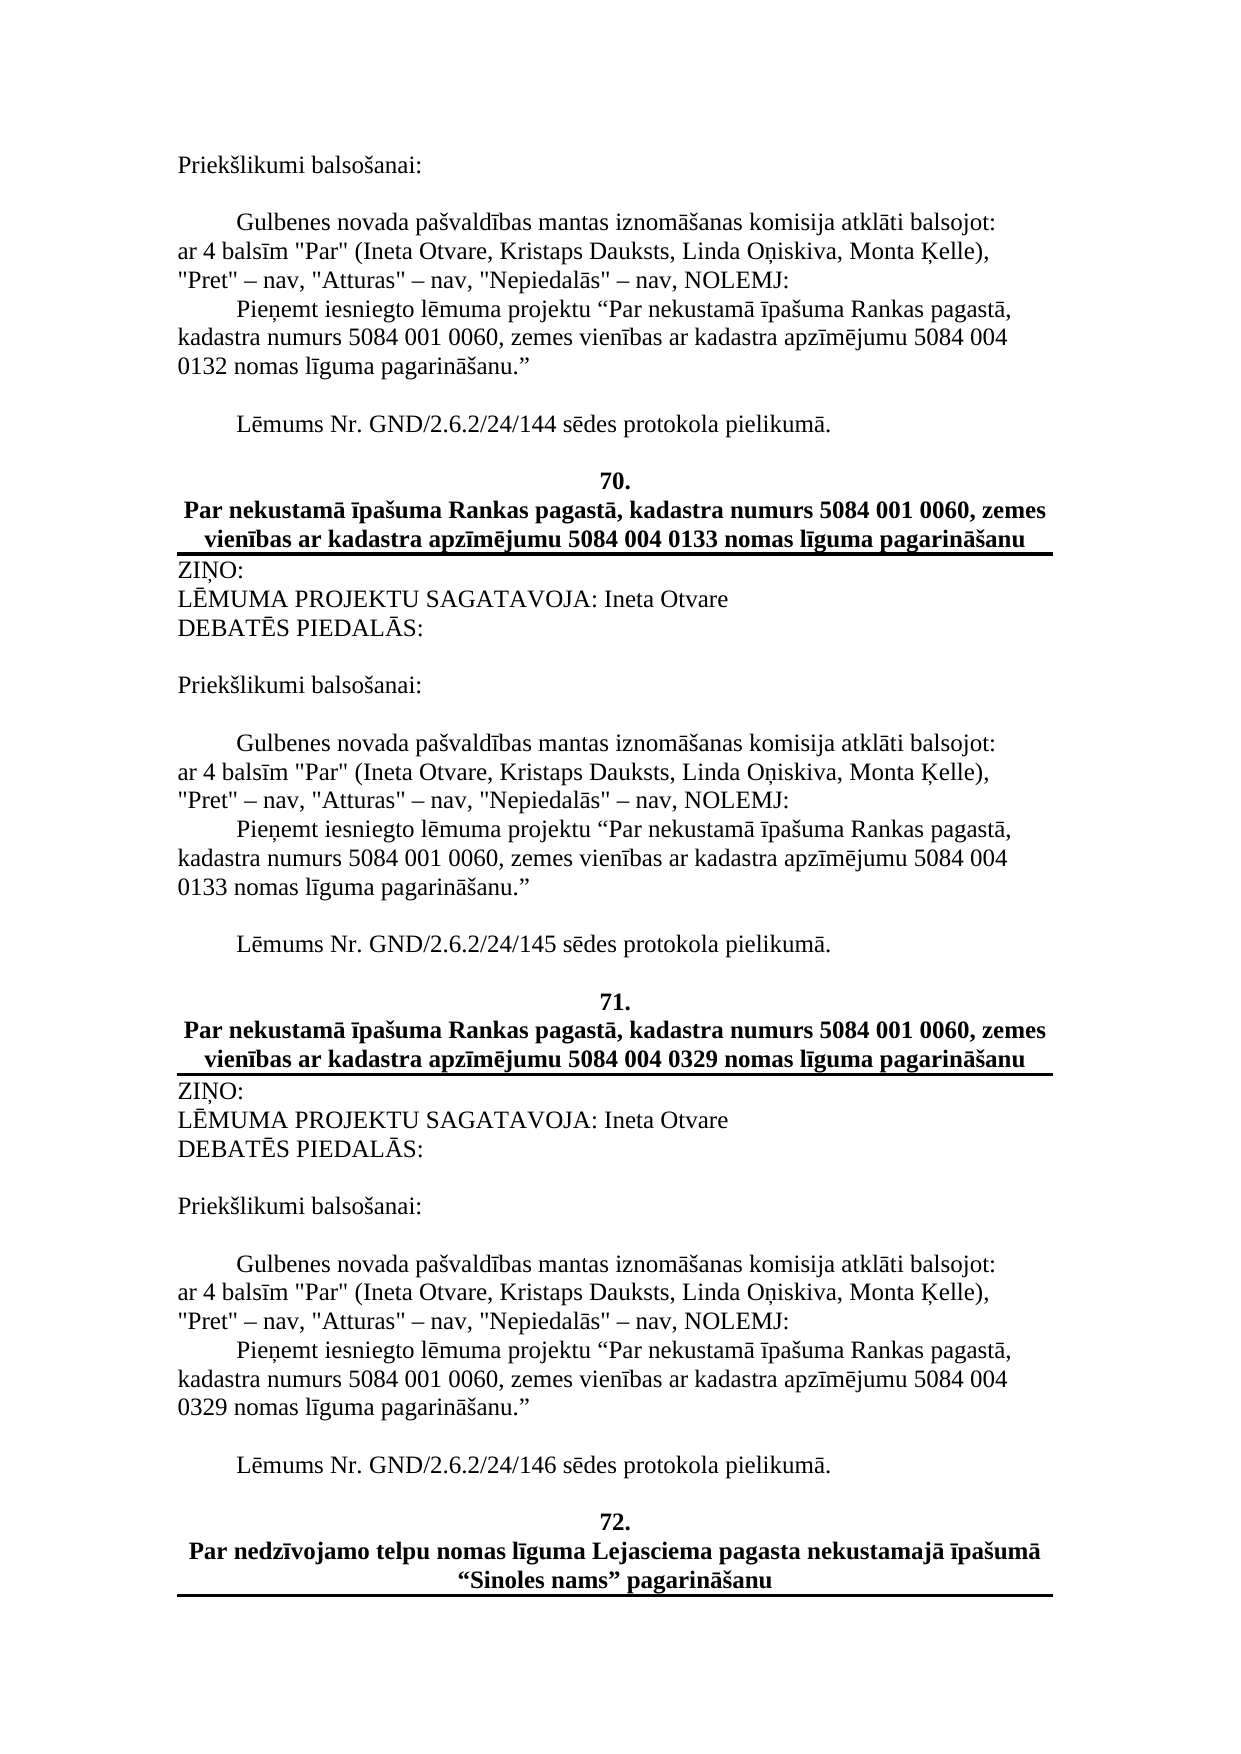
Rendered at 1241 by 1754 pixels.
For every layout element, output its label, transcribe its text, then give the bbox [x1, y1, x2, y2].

text 71. [177, 987, 1053, 1016]
text Priekšlikumi balsošanai: [177, 1191, 1053, 1220]
text Pieņemt iesniegto lēmuma projektu “Par nekustamā īpašuma Rankas pagastā, kadastra numurs 5084 001 0060, zemes vienības ar kadastra apzīmējumu 5084 004 0133 nomas līguma pagarināšanu.” [177, 814, 1053, 901]
text Priekšlikumi balsošanai: [177, 671, 1053, 699]
text ZIŅO: [177, 556, 1053, 584]
text Par nekustamā īpašuma Rankas pagastā, kadastra numurs 5084 001 0060, zemes vienības ar kadastra apzīmējumu 5084 004 0133 nomas līguma pagarināšanu [177, 495, 1053, 552]
text Lēmums Nr. GND/2.6.2/24/145 sēdes protokola pielikumā. [177, 929, 1053, 958]
text 70. [177, 466, 1053, 495]
text DEBATĒS PIEDALĀS: [177, 1134, 1053, 1162]
text Lēmums Nr. GND/2.6.2/24/144 sēdes protokola pielikumā. [177, 409, 1053, 437]
text Gulbenes novada pašvaldības mantas iznomāšanas komisija atklāti balsojot: [177, 728, 1053, 757]
text ar 4 balsīm "Par" (Ineta Otvare, Kristaps Dauksts, Linda Oņiskiva, Monta Ķelle), "Pret" – nav, "Atturas" – nav, "Nepiedalās" – nav, NOLEMJ: [177, 236, 1053, 294]
text Gulbenes novada pašvaldības mantas iznomāšanas komisija atklāti balsojot: [177, 1249, 1053, 1277]
text Priekšlikumi balsošanai: [177, 150, 1053, 179]
text Pieņemt iesniegto lēmuma projektu “Par nekustamā īpašuma Rankas pagastā, kadastra numurs 5084 001 0060, zemes vienības ar kadastra apzīmējumu 5084 004 0132 nomas līguma pagarināšanu.” [177, 294, 1053, 380]
text Pieņemt iesniegto lēmuma projektu “Par nekustamā īpašuma Rankas pagastā, kadastra numurs 5084 001 0060, zemes vienības ar kadastra apzīmējumu 5084 004 0329 nomas līguma pagarināšanu.” [177, 1335, 1053, 1421]
text LĒMUMA PROJEKTU SAGATAVOJA: Ineta Otvare [177, 1105, 1053, 1134]
text LĒMUMA PROJEKTU SAGATAVOJA: Ineta Otvare [177, 584, 1053, 613]
text DEBATĒS PIEDALĀS: [177, 613, 1053, 642]
text Par nedzīvojamo telpu nomas līguma Lejasciema pagasta nekustamajā īpašumā “Sinoles nams” pagarināšanu [177, 1536, 1053, 1594]
text Par nekustamā īpašuma Rankas pagastā, kadastra numurs 5084 001 0060, zemes vienības ar kadastra apzīmējumu 5084 004 0329 nomas līguma pagarināšanu [177, 1016, 1053, 1073]
text Lēmums Nr. GND/2.6.2/24/146 sēdes protokola pielikumā. [177, 1450, 1053, 1479]
text ar 4 balsīm "Par" (Ineta Otvare, Kristaps Dauksts, Linda Oņiskiva, Monta Ķelle), "Pret" – nav, "Atturas" – nav, "Nepiedalās" – nav, NOLEMJ: [177, 757, 1053, 814]
text ar 4 balsīm "Par" (Ineta Otvare, Kristaps Dauksts, Linda Oņiskiva, Monta Ķelle), "Pret" – nav, "Atturas" – nav, "Nepiedalās" – nav, NOLEMJ: [177, 1277, 1053, 1335]
text ZIŅO: [177, 1076, 1053, 1105]
text 72. [177, 1507, 1053, 1536]
text Gulbenes novada pašvaldības mantas iznomāšanas komisija atklāti balsojot: [177, 207, 1053, 236]
